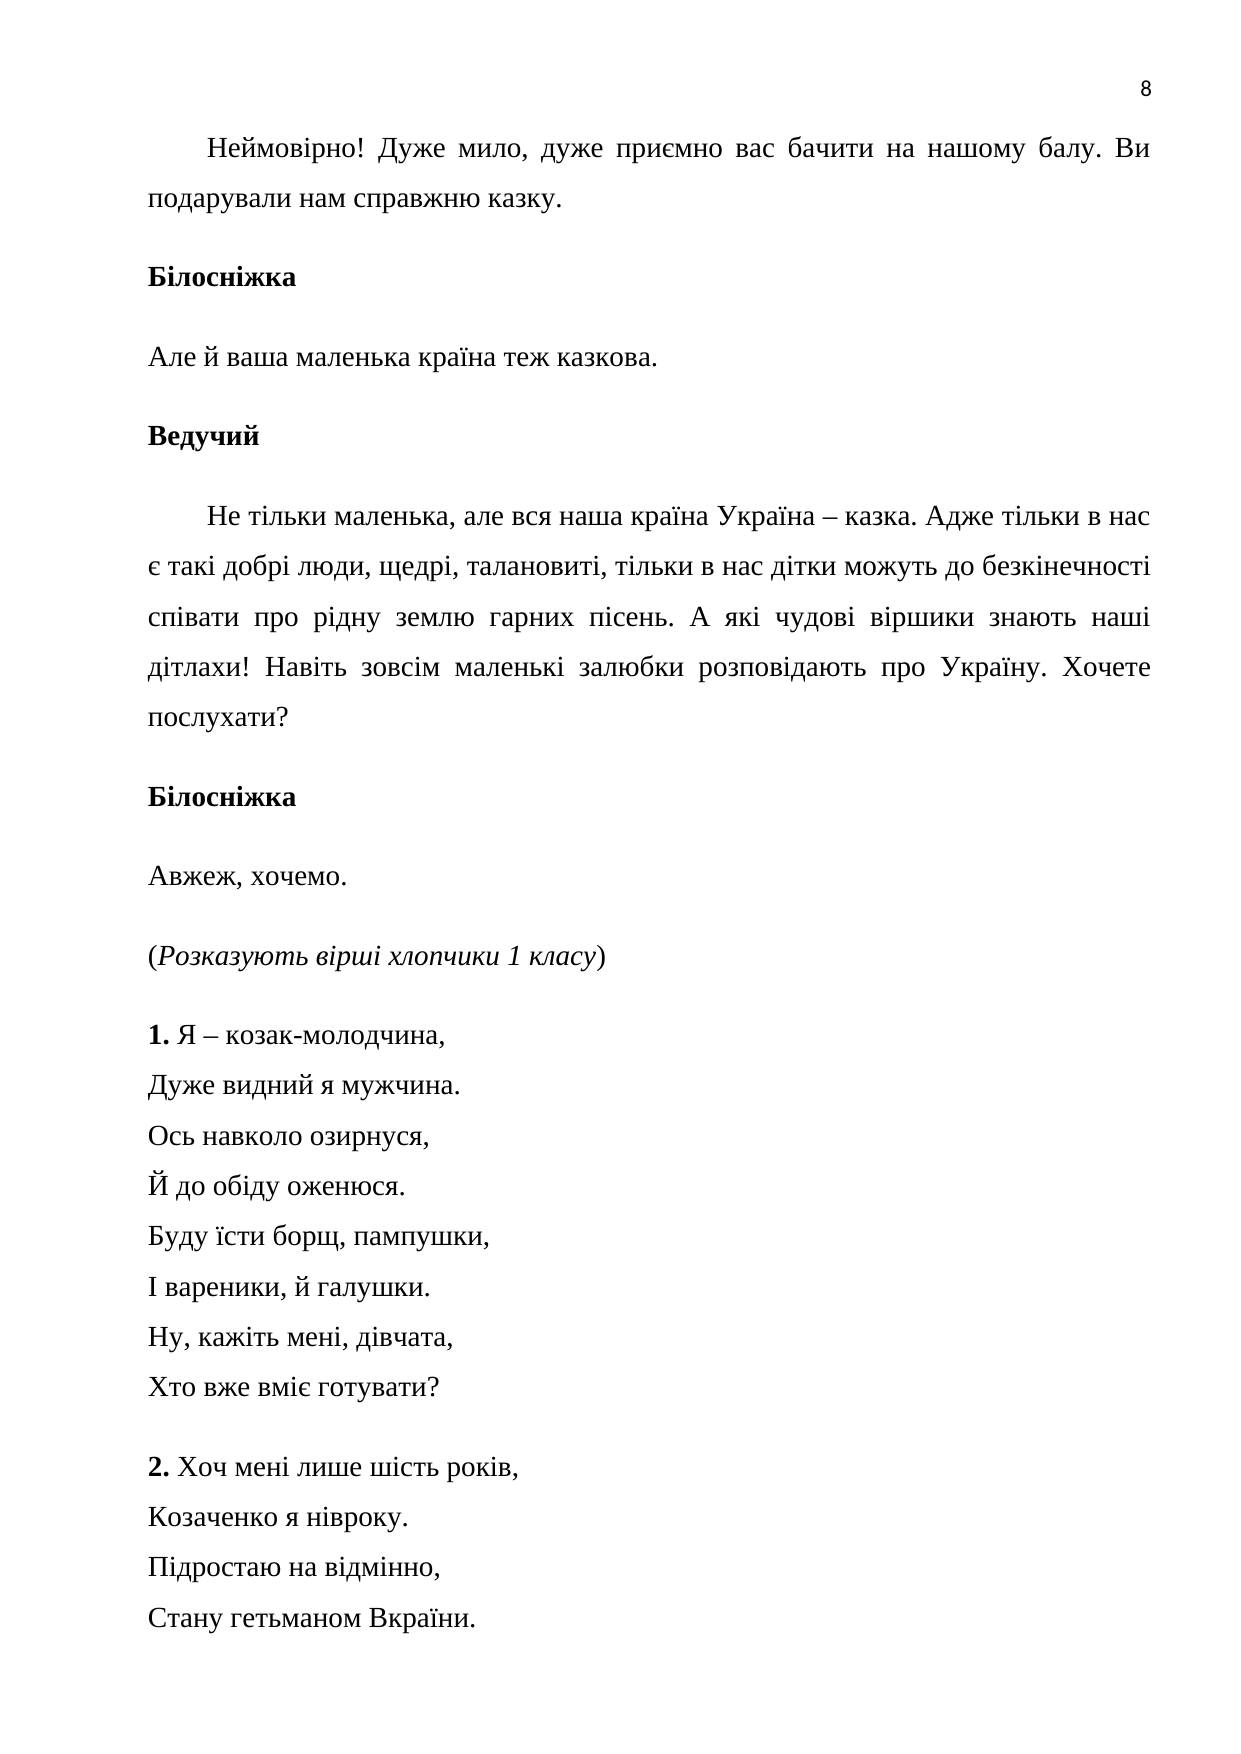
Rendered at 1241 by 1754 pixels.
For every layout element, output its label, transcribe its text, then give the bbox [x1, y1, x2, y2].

text 2. Хоч мені лише шість років, Козаченко я нівроку. Підростаю на відмінно, Стану гетьманом Вкраїни. [148, 1449, 1152, 1633]
text Білосніжка [148, 779, 1152, 812]
text Неймовірно! Дуже мило, дуже приємно вас бачити на нашому балу. Ви подарували нам справжню казку. [148, 130, 1152, 214]
text Ведучий [148, 418, 1152, 452]
text Авжеж, хочемо. [148, 858, 1152, 892]
text Білосніжка [148, 259, 1152, 293]
text 1. Я – козак-молодчина, Дуже видний я мужчина. Ось навколо озирнуся, Й до обіду оженюся. Буду їсти борщ, пампушки, І вареники, й галушки. Ну, кажіть мені, дівчата, Хто вже вміє готувати? [148, 1017, 1152, 1403]
text Не тільки маленька, але вся наша країна Україна – казка. Адже тільки в нас є такі добрі люди, щедрі, талановиті, тільки в нас дітки можуть до безкінечності співати про рідну землю гарних пісень. А які чудові віршики знають наші дітлахи! Навіть зовсім маленькі залюбки розповідають про Україну. Хочете послухати? [148, 498, 1152, 733]
text (Розказують вірші хлопчики 1 класу) [148, 938, 1152, 971]
text Але й ваша маленька країна теж казкова. [148, 339, 1152, 373]
